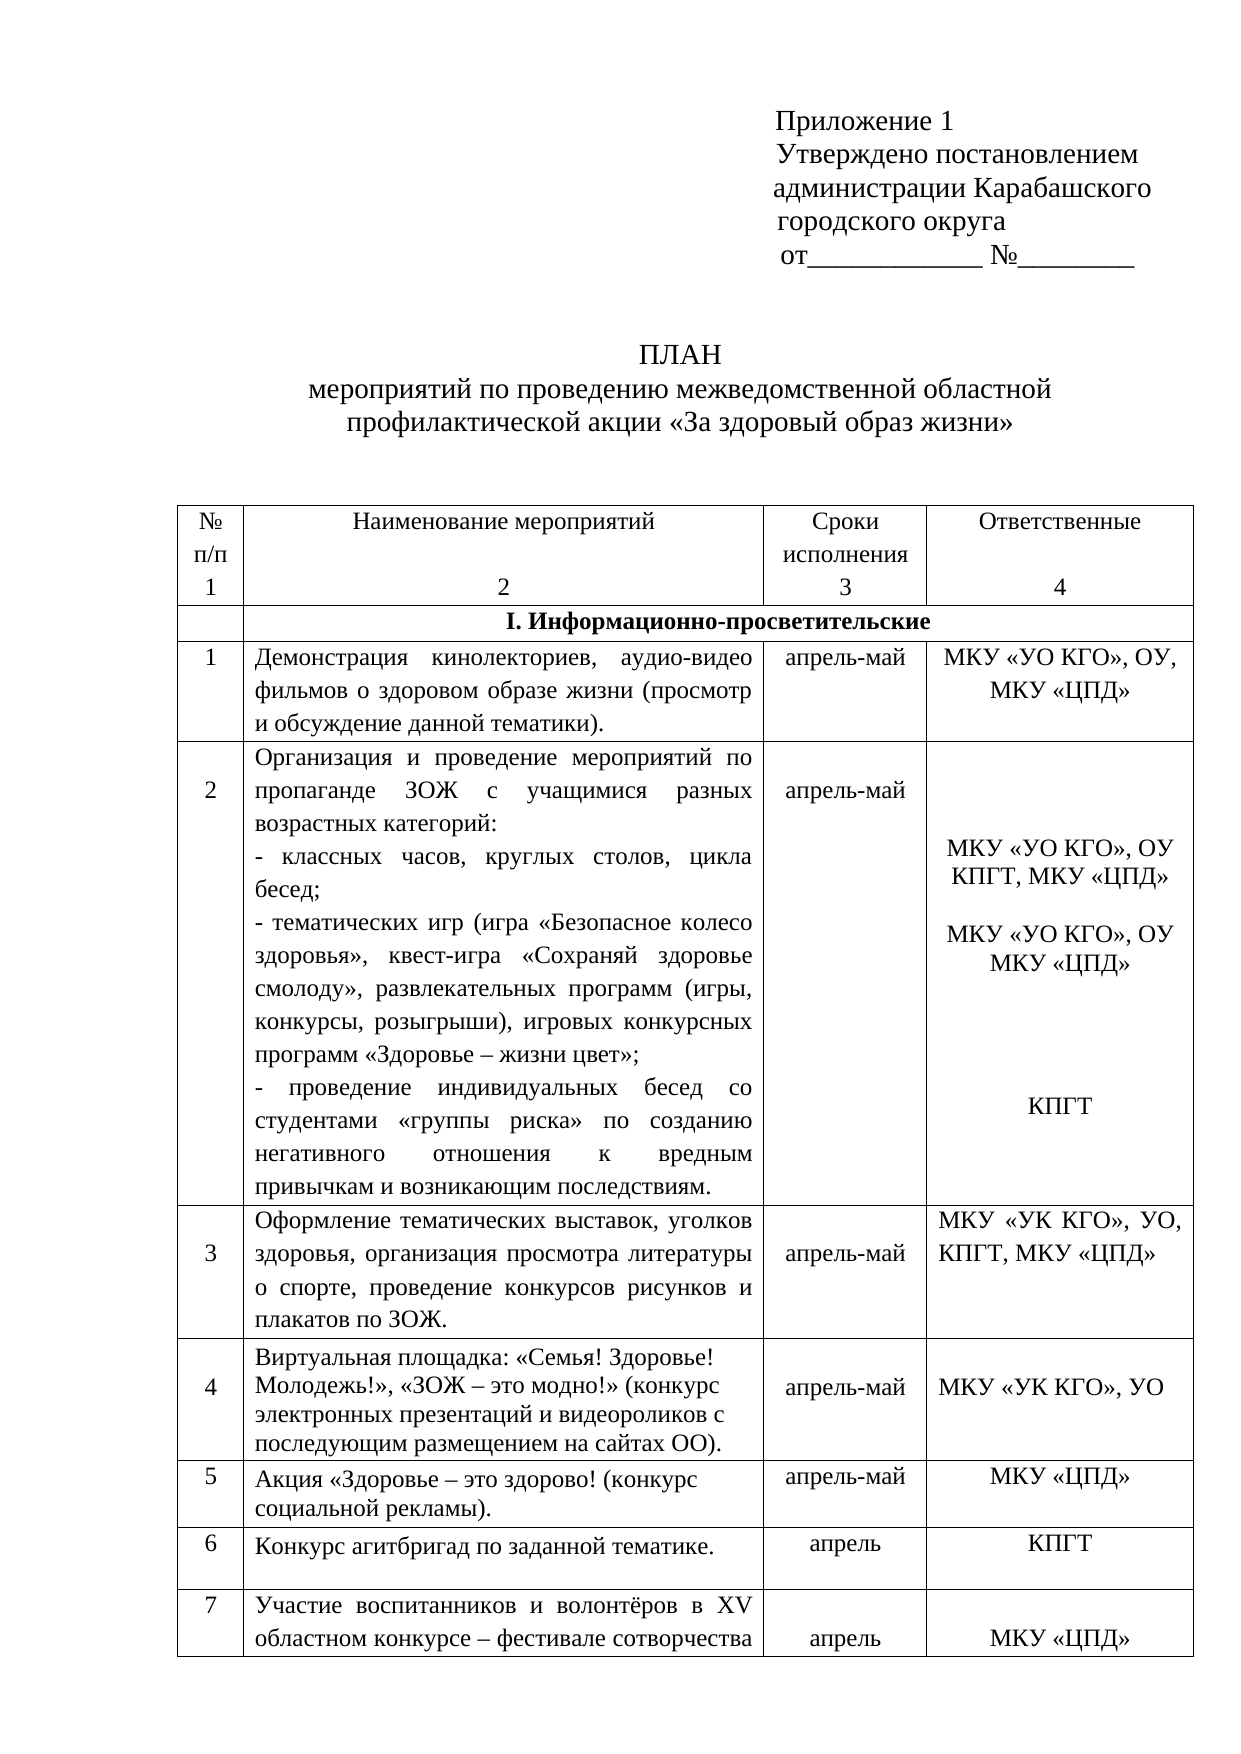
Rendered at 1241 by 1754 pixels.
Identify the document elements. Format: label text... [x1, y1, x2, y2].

table_cell Акция «Здоровье – это здорово! (конкурс социальной рекламы). [244, 1461, 763, 1527]
table_cell Конкурс агитбригад по заданной тематике. [244, 1528, 763, 1589]
table_cell Организация и проведение мероприятий по пропаганде ЗОЖ с учащимися разных возрастных категорий: - классных часов, круглых столов, цикла бесед; - тематических игр (игра «Безопасное колесо здоровья», квест-игра «Сохраняй здоровье смолоду», развлекательных программ (игры, конкурсы, розыгрыши), игровых конкурсных программ «Здоровье – жизни цвет»; - проведение индивидуальных бесед со студентами «группы риска» по созданию негативного отношения к вредным привычкам и возникающим последствиям. [244, 742, 763, 1204]
text администрации Карабашского [208, 170, 1152, 203]
table_cell I. Информационно-просветительские [244, 606, 1193, 641]
table_cell 4 [178, 1339, 243, 1460]
table_cell Виртуальная площадка: «Семья! Здоровье! Молодежь!», «ЗОЖ – это модно!» (конкурс электронных презентаций и видеороликов с последующим размещением на сайтах ОО). [244, 1339, 763, 1460]
table_cell Демонстрация кинолекториев, аудио-видео фильмов о здоровом образе жизни (просмотр и обсуждение данной тематики). [244, 642, 763, 741]
subtitle ПЛАН [208, 337, 1152, 371]
table_cell 3 [178, 1206, 243, 1338]
text от____________ №________ [208, 237, 1152, 270]
table_cell Оформление тематических выставок, уголков здоровья, организация просмотра литературы о спорте, проведение конкурсов рисунков и плакатов по ЗОЖ. [244, 1206, 763, 1338]
table_cell [178, 606, 243, 641]
text городского округа [208, 203, 1152, 237]
table_cell МКУ «ЦПД» [927, 1590, 1193, 1656]
table_cell 5 [178, 1461, 243, 1527]
table_header Ответственные 4 [927, 506, 1193, 605]
table_cell апрель [764, 1528, 926, 1589]
table_cell апрель-май [764, 742, 926, 1204]
table_cell МКУ «УО КГО», ОУ, МКУ «ЦПД» [927, 642, 1193, 741]
table_cell МКУ «УО КГО», ОУ КПГТ, МКУ «ЦПД» МКУ «УО КГО», ОУ МКУ «ЦПД» КПГТ [927, 742, 1193, 1204]
text Утверждено постановлением [208, 136, 1152, 170]
table_cell 1 [178, 642, 243, 741]
table_cell апрель-май [764, 642, 926, 741]
table_cell МКУ «УК КГО», УО, КПГТ, МКУ «ЦПД» [927, 1206, 1193, 1338]
table_cell апрель [764, 1590, 926, 1656]
table_cell КПГТ [927, 1528, 1193, 1589]
table_cell апрель-май [764, 1461, 926, 1527]
table_header № п/п 1 [178, 506, 243, 605]
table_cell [244, 1590, 763, 1656]
table_cell МКУ «ЦПД» [927, 1461, 1193, 1527]
table_header Сроки исполнения 3 [764, 506, 926, 605]
table_cell апрель-май [764, 1206, 926, 1338]
table_cell 7 [178, 1590, 243, 1656]
table_cell 2 [178, 742, 243, 1204]
table_cell 6 [178, 1528, 243, 1589]
text мероприятий по проведению межведомственной областной профилактической акции «За здоровый образ жизни» [208, 371, 1152, 438]
table_cell МКУ «УК КГО», УО [927, 1339, 1193, 1460]
table_header Наименование мероприятий 2 [244, 506, 763, 605]
table_cell апрель-май [764, 1339, 926, 1460]
subtitle Приложение 1 [177, 103, 1152, 136]
